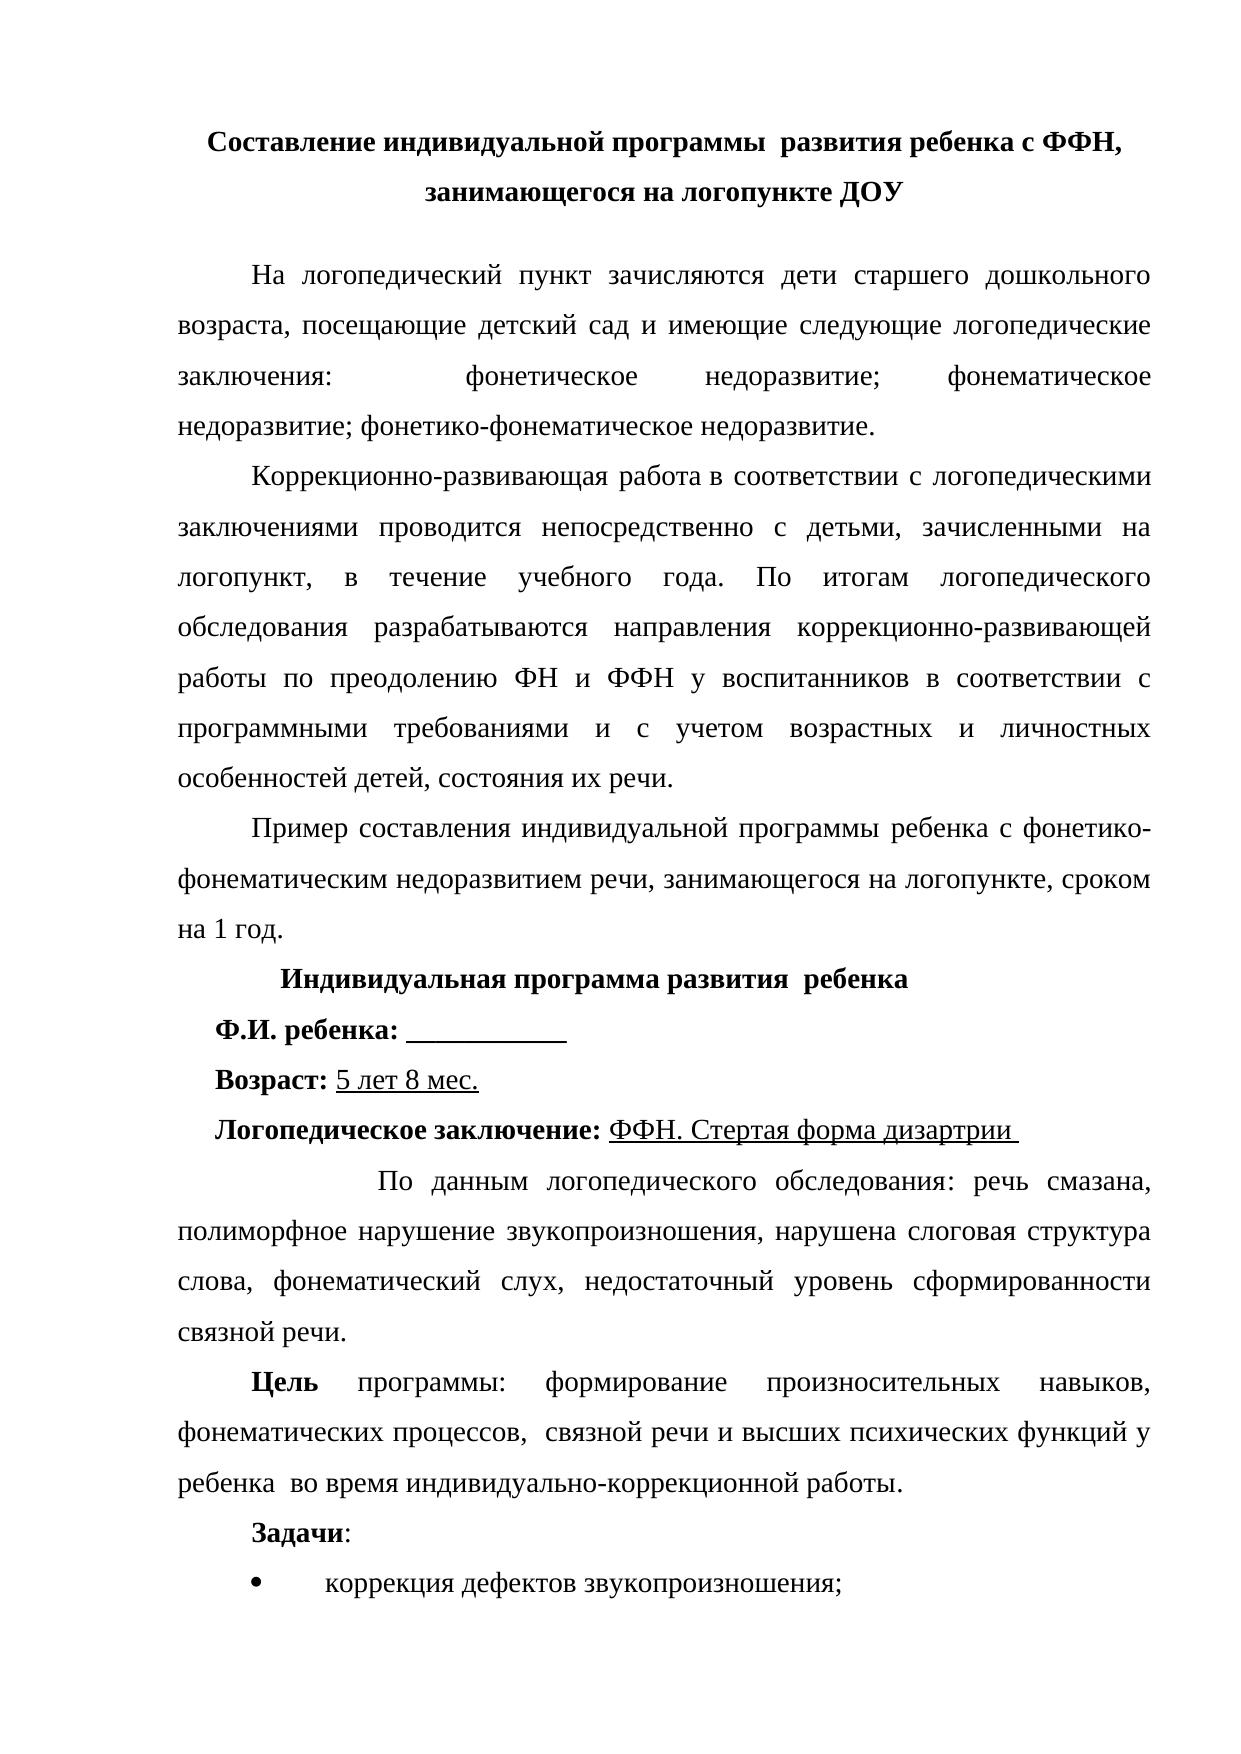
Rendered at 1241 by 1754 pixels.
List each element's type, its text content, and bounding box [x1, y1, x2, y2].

text На логопедический пункт зачисляются дети старшего дошкольного возраста, посещающие детский сад и имеющие следующие логопедические заключения: фонетическое недоразвитие; фонематическое недоразвитие; фонетико-фонематическое недоразвитие. [177, 257, 1152, 442]
text Составление индивидуальной программы развития ребенка с ФФН, занимающегося на логопункте ДОУ [177, 124, 1152, 208]
text Ф.И. ребенка: ___________ [215, 1012, 1152, 1045]
text Возраст: 5 лет 8 мес. [215, 1062, 1152, 1096]
text Логопедическое заключение: ФФН. Стертая форма дизартрии [215, 1112, 1152, 1146]
text Пример составления индивидуальной программы ребенка с фонетико-фонематическим недоразвитием речи, занимающегося на логопункте, сроком на 1 год. [177, 811, 1152, 945]
text Коррекционно-развивающая работа в соответствии с логопедическими заключениями проводится непосредственно с детьми, зачисленными на логопункт, в течение учебного года. По итогам логопедического обследования разрабатываются направления коррекционно-развивающей работы по преодолению ФН и ФФН у воспитанников в соответствии с программными требованиями и с учетом возрастных и личностных особенностей детей, состояния их речи. [177, 458, 1152, 794]
text Задачи: [177, 1515, 1152, 1548]
text Цель программы: формирование произносительных навыков, фонематических процессов, связной речи и высших психических функций у ребенка во время индивидуально-коррекционной работы. [177, 1364, 1152, 1498]
text Индивидуальная программа развития ребенка [177, 962, 1152, 995]
list коррекция дефектов звукопроизношения; [177, 1565, 1152, 1599]
text По данным логопедического обследования: речь смазана, полиморфное нарушение звукопроизношения, нарушена слоговая структура слова, фонематический слух, недостаточный уровень сформированности связной речи. [177, 1163, 1152, 1347]
